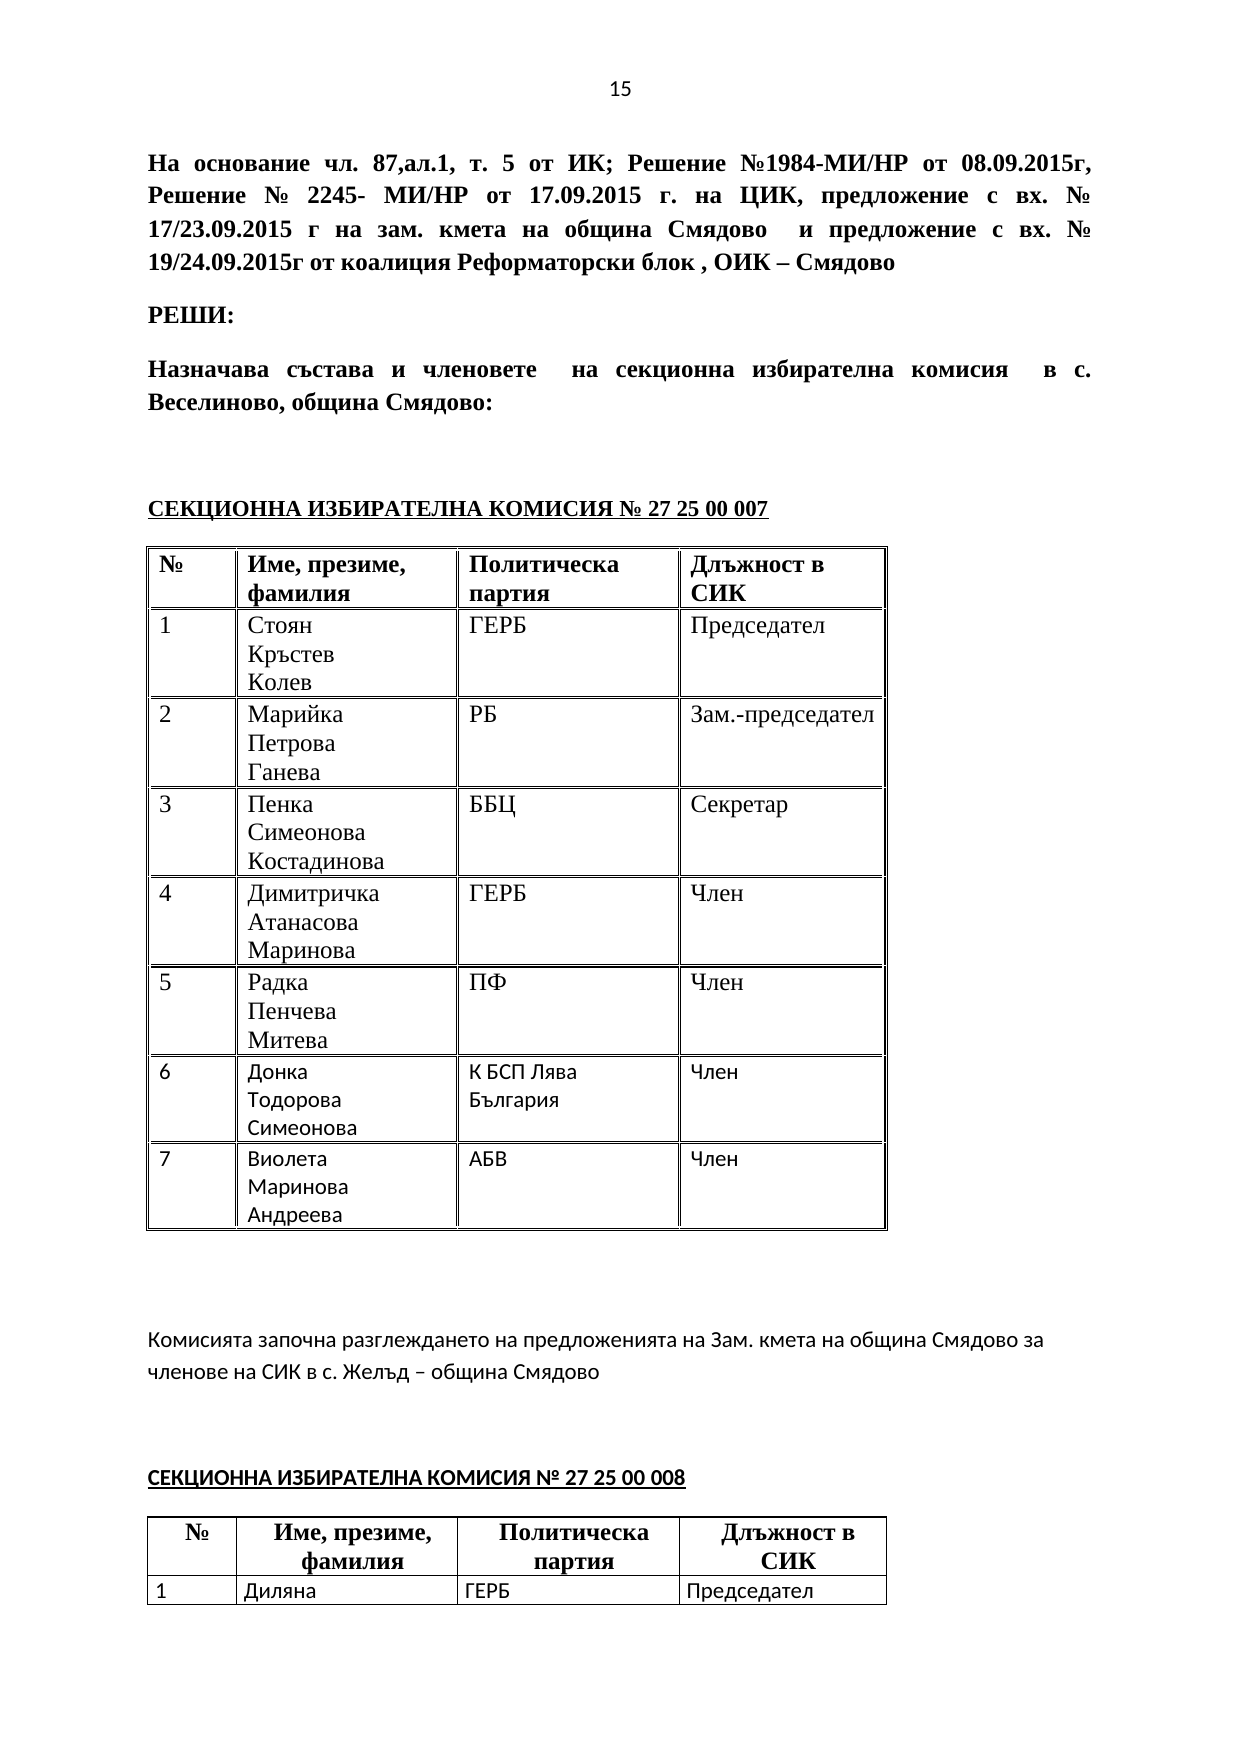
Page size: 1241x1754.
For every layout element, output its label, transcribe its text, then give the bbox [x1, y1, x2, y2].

table_cell К БСП Лява България [459, 1057, 678, 1141]
table_cell Член [679, 875, 886, 964]
table_cell Член [679, 1141, 885, 1228]
table_cell 5 [148, 964, 236, 1054]
table_cell Член [681, 1054, 885, 1141]
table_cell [237, 1576, 457, 1604]
text СЕКЦИОННА ИЗБИРАТЕЛНА КОМИСИЯ № 27 25 00 008 [148, 1463, 1093, 1491]
table_cell ГЕРБ [459, 610, 678, 696]
table_cell Председател [681, 607, 885, 696]
table_cell 2 [148, 696, 236, 786]
table_cell АБВ [458, 1144, 679, 1228]
text На основание чл. 87,ал.1, т. 5 от ИК; Решение №1984-МИ/НР от 08.09.2015г, Решение № 2245- МИ/НР от 17.09.2015 г. на ЦИК, предложение с вх. № 17/23.09.2015 г на зам. кмета на община Смядово и предложение с вх. № 19/24.09.2015г от коалиция Реформаторски блок , ОИК – Смядово [148, 148, 1093, 275]
table_cell Радка Пенчева Митева [238, 968, 456, 1054]
table_cell Стоян Кръстев Колев [238, 610, 456, 696]
table_cell РБ [459, 699, 678, 786]
table_cell ГЕРБ [458, 1576, 679, 1604]
table_header № [149, 549, 236, 607]
table_cell Марийка Петрова Ганева [238, 699, 456, 786]
table_header Име, презиме, фамилия [236, 547, 458, 607]
table_cell Секретар [681, 786, 885, 875]
table_cell 4 [148, 875, 236, 964]
table_cell ГЕРБ [459, 878, 678, 964]
table_cell ПФ [459, 968, 678, 1054]
table_cell 7 [149, 1141, 236, 1228]
table_cell Виолета Маринова Андреева [236, 1141, 458, 1228]
table_cell 6 [149, 1054, 235, 1141]
table_header Политическа партия [458, 549, 679, 607]
table_cell 1 [148, 1576, 236, 1604]
table_header Политическа партия [458, 1518, 679, 1575]
table_cell Пенка Симеонова Костадинова [238, 789, 456, 875]
table_header Длъжност в СИК [680, 1518, 886, 1575]
table_header Име, презиме, фамилия [237, 1518, 457, 1575]
text РЕШИ: [148, 301, 1093, 329]
table_header № [148, 1518, 236, 1575]
table_header Длъжност в СИК [679, 549, 884, 607]
text Назначава състава и членовете на секционна избирателна комисия в с. Веселиново, община Смядово: [148, 354, 1093, 416]
table_cell Донка Тодорова Симеонова [238, 1057, 456, 1141]
text Комисията започна разглеждането на предложенията на Зам. кмета на община Смядово за членове на СИК в с. Желъд – община Смядово [148, 1325, 1093, 1385]
table_cell 3 [149, 786, 235, 875]
table_cell ББЦ [459, 789, 678, 875]
table_cell Зам.-председател [679, 696, 886, 786]
text СЕКЦИОННА ИЗБИРАТЕЛНА КОМИСИЯ № 27 25 00 007 [148, 495, 1093, 521]
table_cell 1 [149, 607, 235, 696]
table_cell Димитричка Атанасова Маринова [238, 878, 456, 964]
table_cell Председател [680, 1576, 886, 1604]
table_cell Член [679, 964, 886, 1054]
